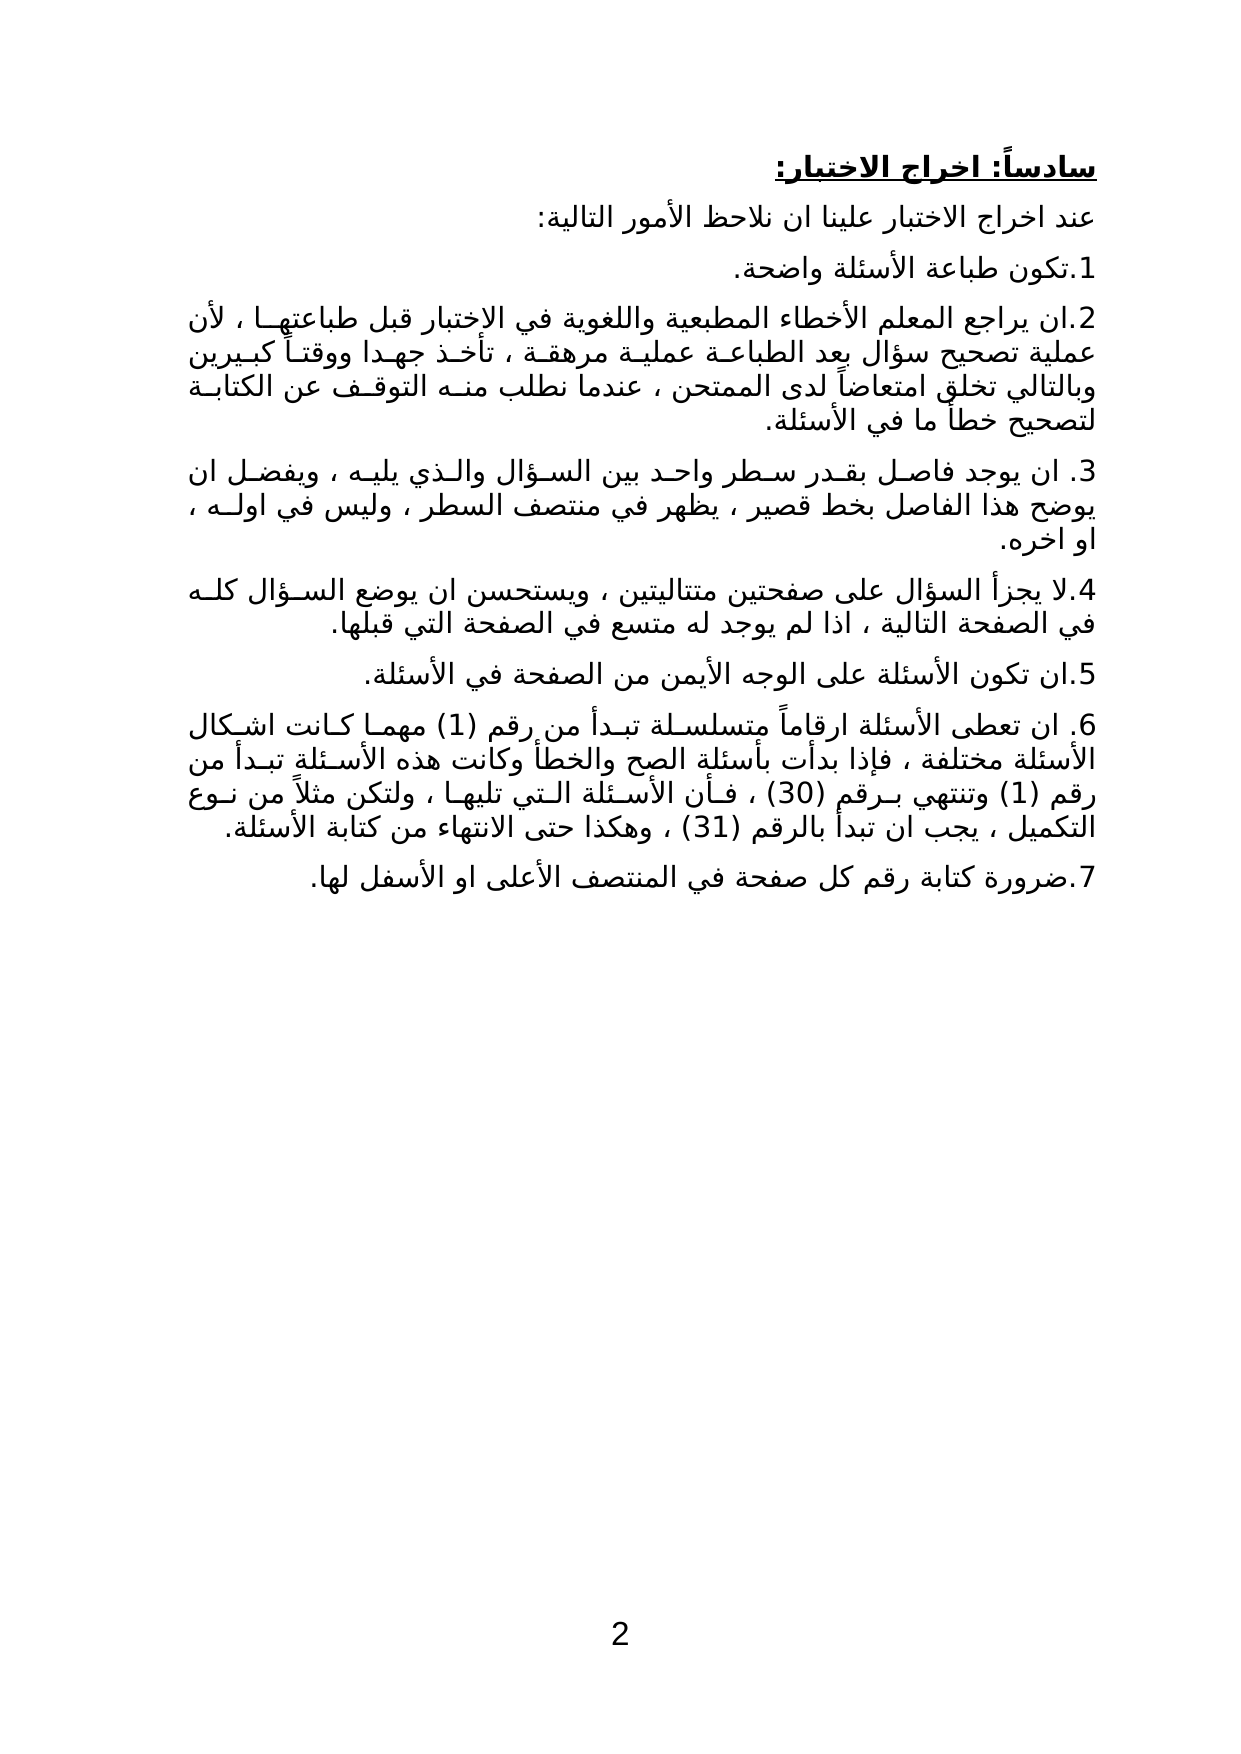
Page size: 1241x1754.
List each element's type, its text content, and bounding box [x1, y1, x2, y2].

text 3. ان يوجد فاصل بقدر سطر واحد بين السؤال والذي يليه ، ويفضل ان يوضح هذا الفاصل بخط قصير ، يظهر في منتصف السطر ، وليس في اوله ، او اخره. [187, 454, 1097, 556]
text 4.لا يجزأ السؤال على صفحتين متتاليتين ، ويستحسن ان يوضع السؤال كله في الصفحة التالية ، اذا لم يوجد له متسع في الصفحة التي قبلها. [187, 573, 1097, 641]
text 5.ان تكون الأسئلة على الوجه الأيمن من الصفحة في الأسئلة. [187, 657, 1097, 691]
text عند اخراج الاختبار علينا ان نلاحظ الأمور التالية: [187, 201, 1097, 234]
text 6. ان تعطى الأسئلة ارقاماً متسلسلة تبدأ من رقم (1) مهما كانت اشكال الأسئلة مختلفة ، فإذا بدأت بأسئلة الصح والخطأ وكانت هذه الأسئلة تبدأ من رقم (1) وتنتهي برقم (30) ، فأن الأسئلة التي تليها ، ولتكن مثلاً من نوع التكميل ، يجب ان تبدأ بالرقم (31) ، وهكذا حتى الانتهاء من كتابة الأسئلة. [187, 708, 1097, 844]
text 7.ضرورة كتابة رقم كل صفحة في المنتصف الأعلى او الأسفل لها. [187, 861, 1097, 894]
text 2.ان يراجع المعلم الأخطاء المطبعية واللغوية في الاختبار قبل طباعتها ، لأن عملية تصحيح سؤال بعد الطباعة عملية مرهقة ، تأخذ جهدا ووقتاً كبيرين وبالتالي تخلق امتعاضاً لدى الممتحن ، عندما نطلب منه التوقف عن الكتابة لتصحيح خطأ ما في الأسئلة. [187, 302, 1097, 438]
text سادساً: اخراج الاختبار: [187, 150, 1097, 184]
text 1.تكون طباعة الأسئلة واضحة. [187, 251, 1097, 285]
